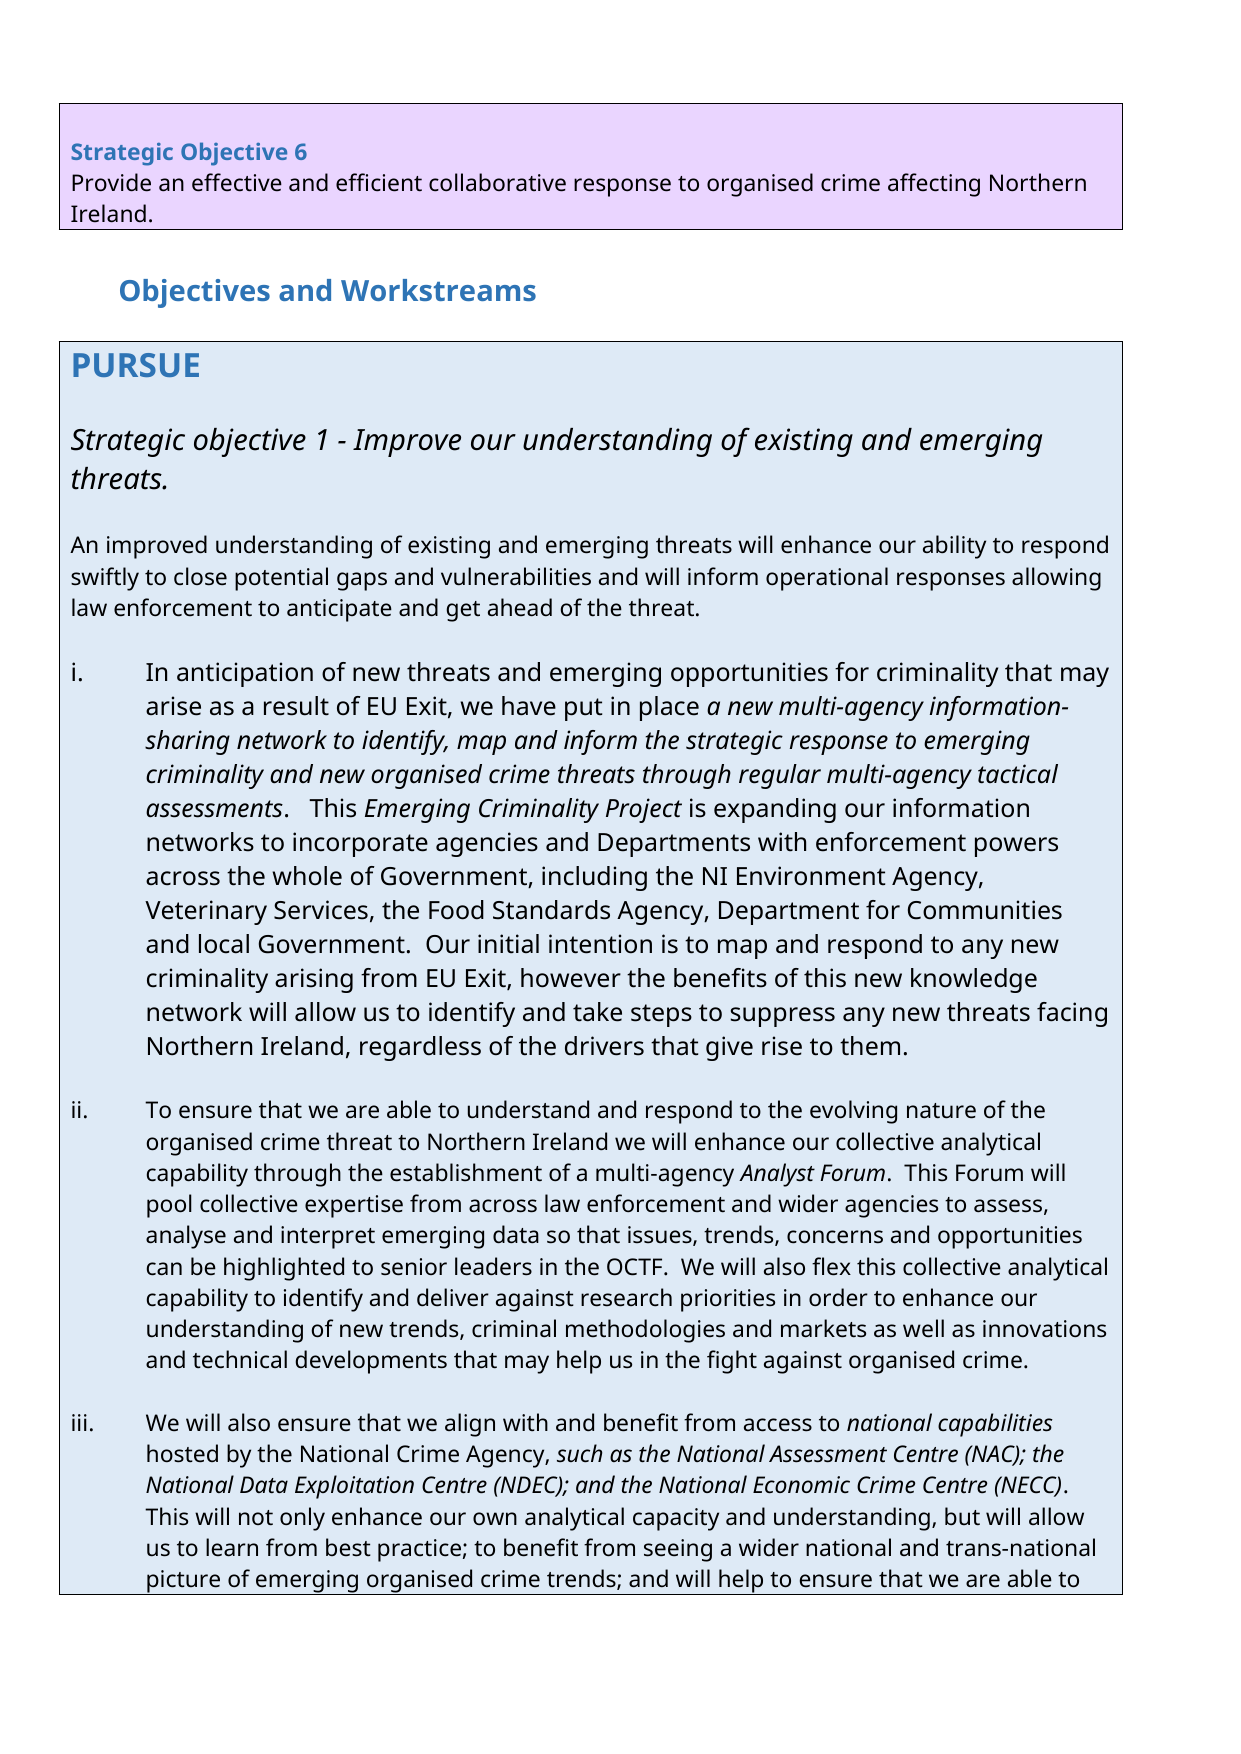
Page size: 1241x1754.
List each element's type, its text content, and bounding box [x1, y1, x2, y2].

text Objectives and Workstreams [118, 270, 1137, 310]
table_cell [60, 104, 1122, 229]
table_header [60, 342, 1122, 1594]
